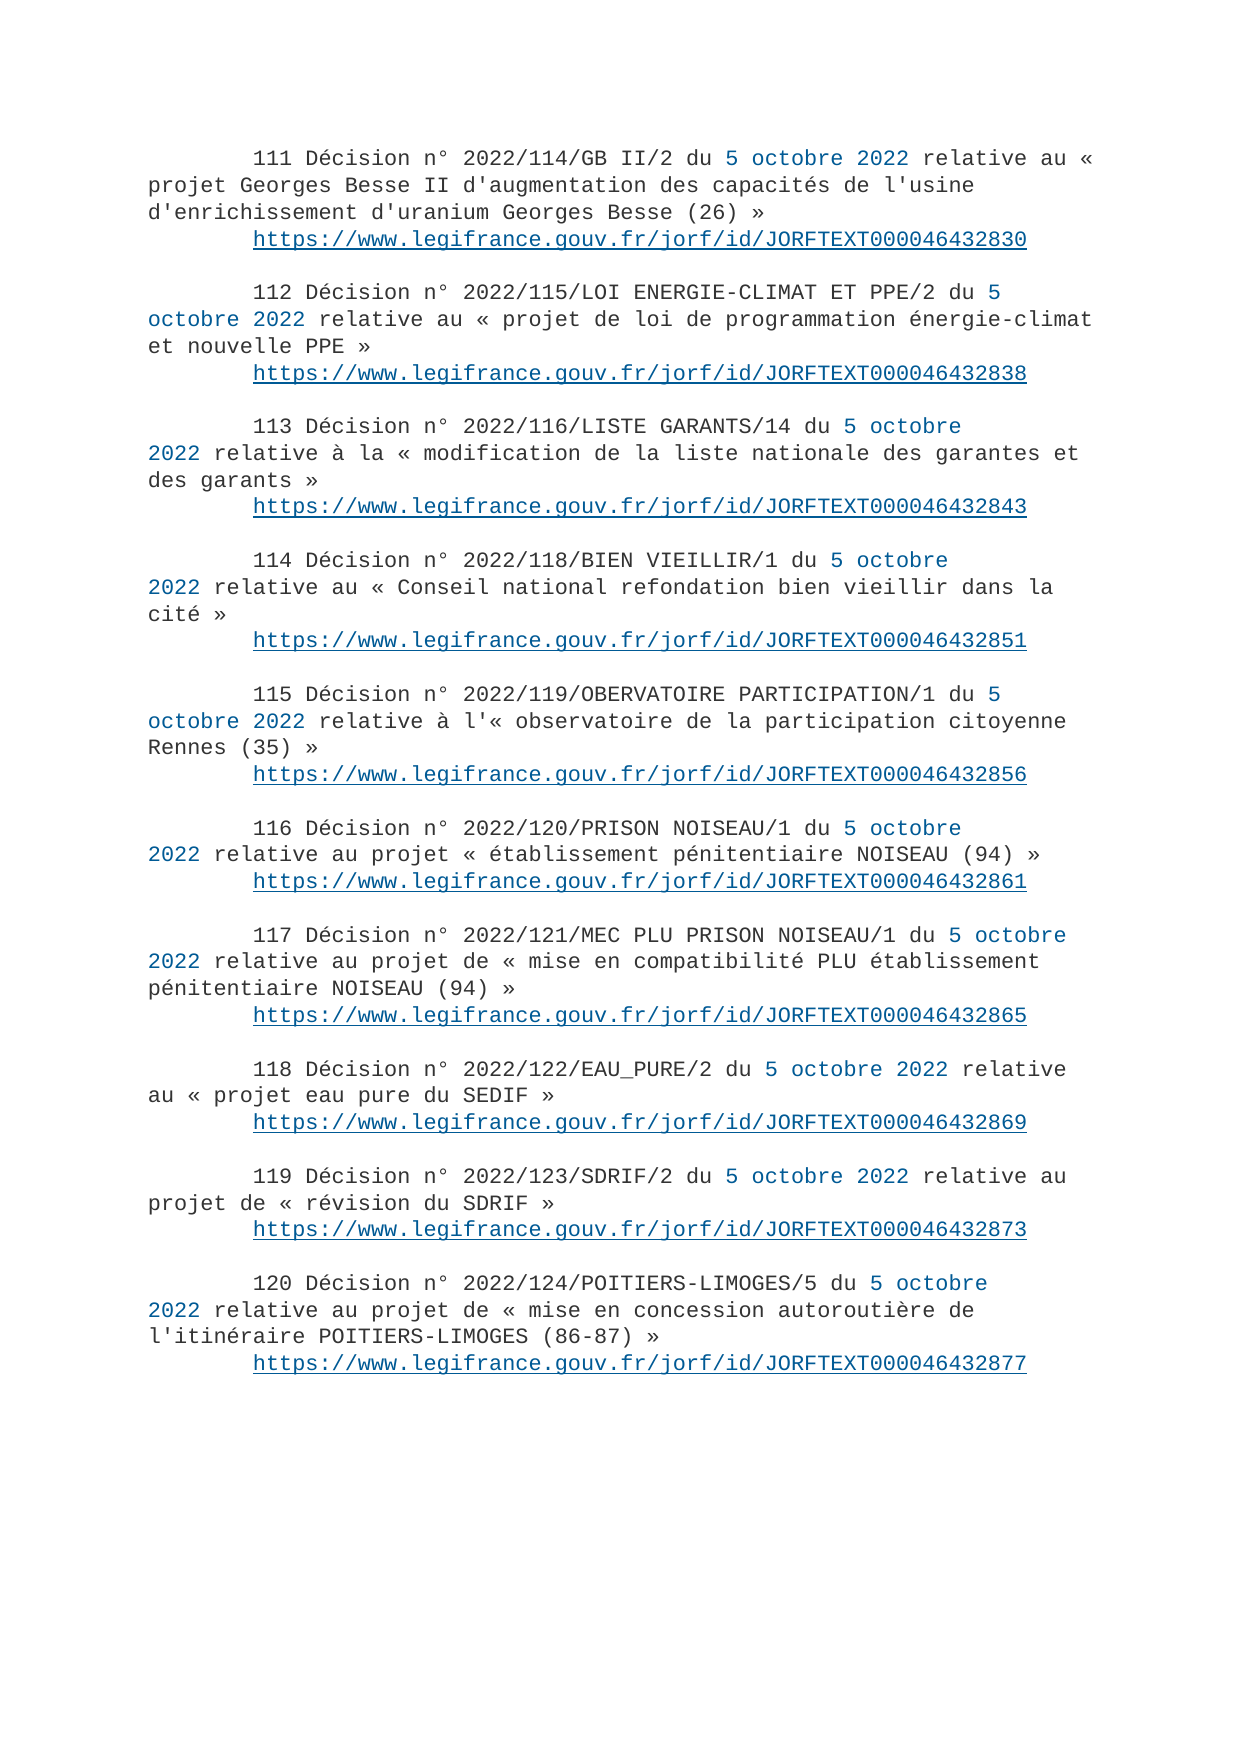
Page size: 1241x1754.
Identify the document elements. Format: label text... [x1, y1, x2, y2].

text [148, 148, 1093, 308]
